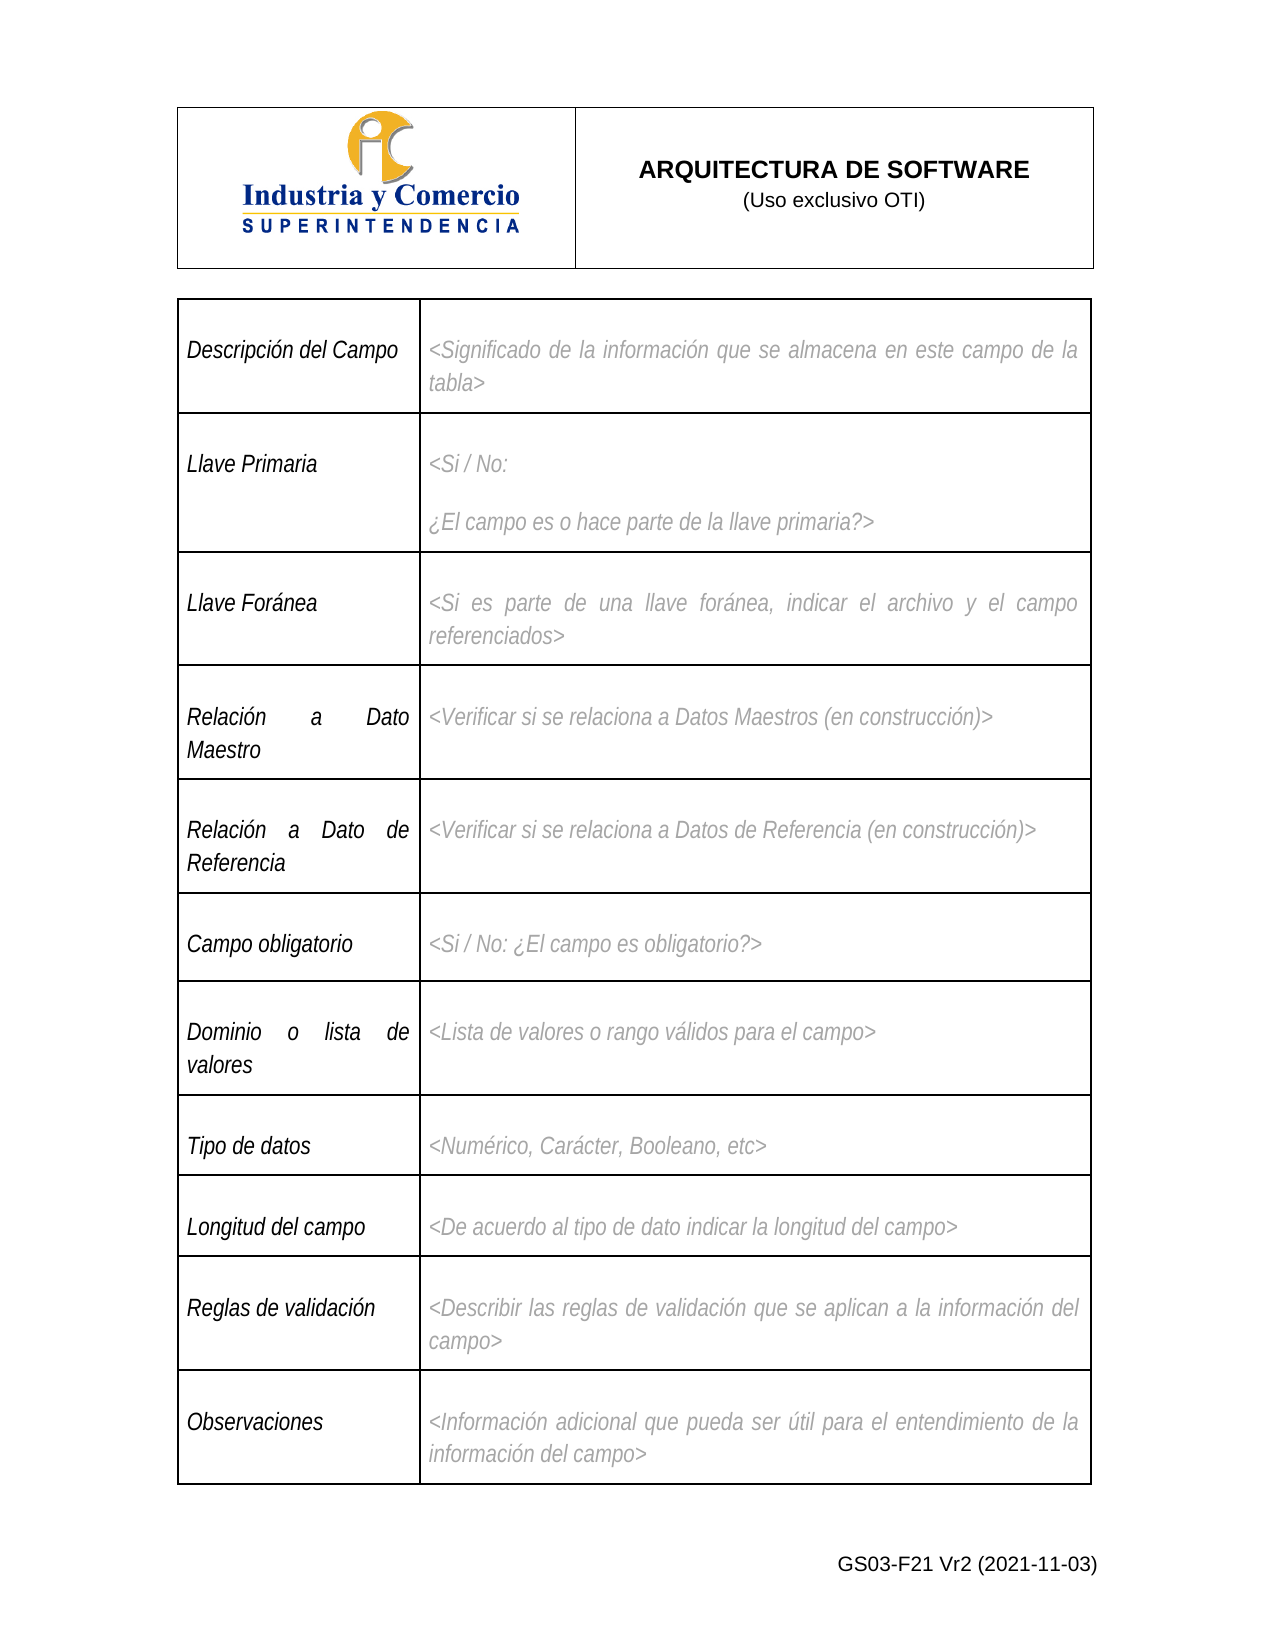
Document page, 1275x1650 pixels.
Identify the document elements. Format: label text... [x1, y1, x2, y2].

table_cell <Lista de valores o rango válidos para el campo> [421, 982, 1090, 1093]
table_cell Llave Foránea [179, 553, 419, 664]
table_cell <Si / No: ¿El campo es o hace parte de la llave primaria?> [421, 414, 1090, 551]
table_cell Relación a Dato Maestro [179, 666, 419, 778]
table_cell Llave Primaria [179, 414, 419, 551]
table_cell Descripción del Campo [179, 300, 419, 412]
table_cell Tipo de datos [179, 1096, 419, 1174]
table_cell Reglas de validación [179, 1257, 419, 1369]
table_cell Relación a Dato de Referencia [179, 780, 419, 892]
table_cell <Describir las reglas de validación que se aplican a la información del campo> [421, 1257, 1090, 1369]
table_cell <Verificar si se relaciona a Datos de Referencia (en construcción)> [421, 780, 1090, 892]
table_cell Observaciones [179, 1371, 419, 1483]
table_cell <Información adicional que pueda ser útil para el entendimiento de la información del campo> [421, 1371, 1090, 1483]
table_cell Dominio o lista de valores [179, 982, 419, 1093]
table_cell <Si / No: ¿El campo es obligatorio?> [421, 894, 1090, 980]
table_cell Campo obligatorio [179, 894, 419, 980]
table_cell <Si es parte de una llave foránea, indicar el archivo y el campo referenciados> [421, 553, 1090, 664]
table_cell <Verificar si se relaciona a Datos Maestros (en construcción)> [421, 666, 1090, 778]
table_cell <Significado de la información que se almacena en este campo de la tabla> [421, 300, 1090, 412]
picture [241, 108, 520, 237]
table_cell Longitud del campo [179, 1176, 419, 1255]
table_cell <Numérico, Carácter, Booleano, etc> [421, 1096, 1090, 1174]
table_cell <De acuerdo al tipo de dato indicar la longitud del campo> [421, 1176, 1090, 1255]
